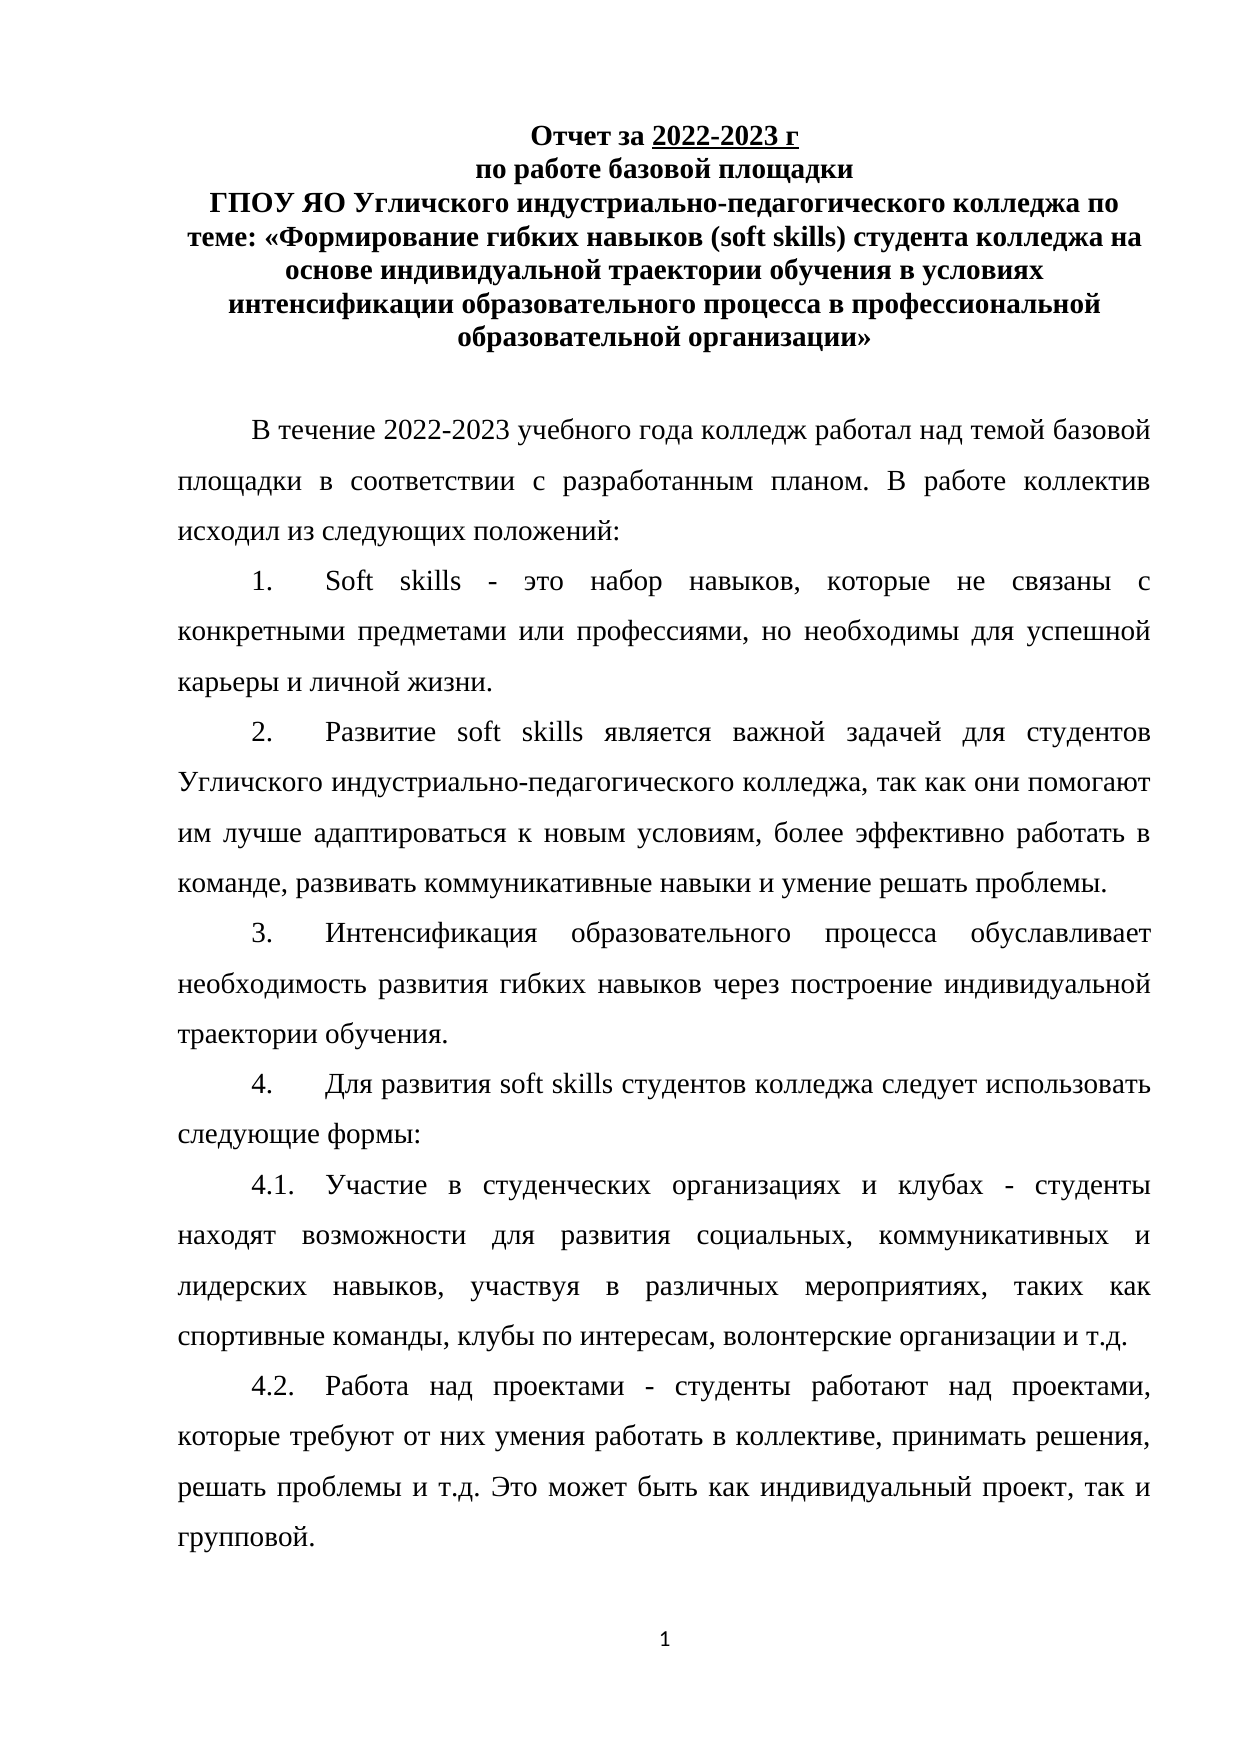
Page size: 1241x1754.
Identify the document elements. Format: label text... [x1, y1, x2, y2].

list Работа над проектами - студенты работают над проектами, которые требуют от них умения работать в коллективе, принимать решения, решать проблемы и т.д. Это может быть как индивидуальный проект, так и групповой. [177, 1368, 1152, 1553]
list Развитие soft skills является важной задачей для студентов Угличского индустриально-педагогического колледжа, так как они помогают им лучше адаптироваться к новым условиям, более эффективно работать в команде, развивать коммуникативные навыки и умение решать проблемы. [177, 714, 1152, 899]
text Отчет за 2022-2023 г [177, 118, 1152, 152]
list Интенсификация образовательного процесса обуславливает необходимость развития гибких навыков через построение индивидуальной траектории обучения. [177, 915, 1152, 1049]
text ГПОУ ЯО Угличского индустриально-педагогического колледжа по теме: «Формирование гибких навыков (soft skills) студента колледжа на основе индивидуальной траектории обучения в условиях интенсификации образовательного процесса в профессиональной образовательной организации» [177, 185, 1152, 353]
list Для развития soft skills студентов колледжа следует использовать следующие формы: [177, 1066, 1152, 1150]
list Участие в студенческих организациях и клубах - студенты находят возможности для развития социальных, коммуникативных и лидерских навыков, участвуя в различных мероприятиях, таких как спортивные команды, клубы по интересам, волонтерские организации и т.д. [177, 1167, 1152, 1351]
text по работе базовой площадки [177, 152, 1152, 185]
text В течение 2022-2023 учебного года колледж работал над темой базовой площадки в соответствии с разработанным планом. В работе коллектив исходил из следующих положений: [177, 412, 1152, 546]
list Soft skills - это набор навыков, которые не связаны с конкретными предметами или профессиями, но необходимы для успешной карьеры и личной жизни. [177, 563, 1152, 697]
